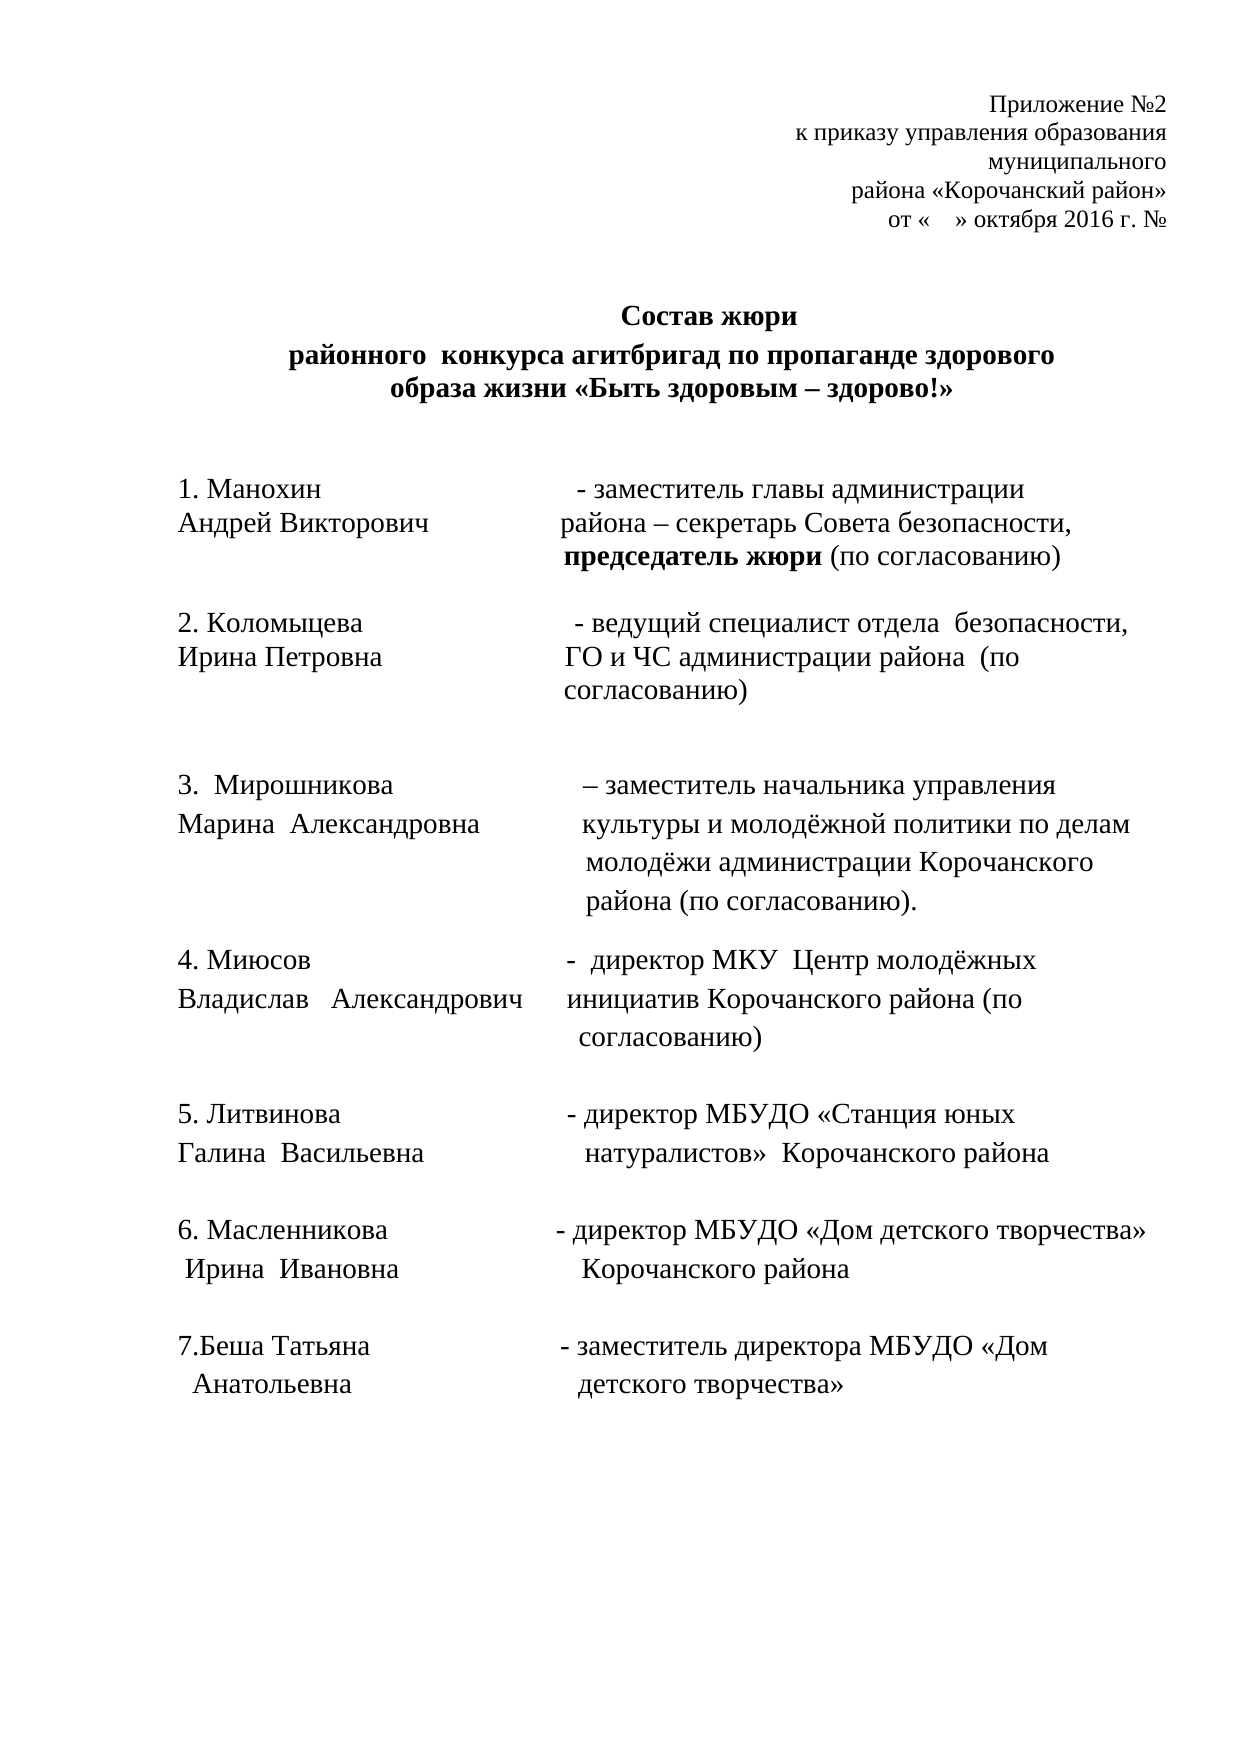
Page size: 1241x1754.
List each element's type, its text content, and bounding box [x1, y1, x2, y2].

text к приказу управления образования муниципального [177, 117, 1167, 175]
text Марина Александровна культуры и молодёжной политики по делам [177, 806, 1167, 839]
text согласованию) [177, 672, 1167, 706]
text Галина Васильевна натуралистов» Корочанского района [177, 1135, 1167, 1169]
text Ирина Петровна ГО и ЧС администрации района (по [177, 639, 1167, 672]
text Приложение №2 [177, 89, 1167, 117]
text молодёжи администрации Корочанского [177, 844, 1167, 878]
text района (по согласованию). [177, 883, 1167, 917]
text Состав жюри [177, 298, 1167, 332]
text Анатольевна детского творчества» [177, 1366, 1167, 1400]
text Андрей Викторович района – секретарь Совета безопасности, [177, 505, 1167, 538]
text образа жизни «Быть здоровым – здорово!» [177, 371, 1167, 404]
text председатель жюри (по согласованию) [177, 538, 1167, 572]
text 5. Литвинова - директор МБУДО «Станция юных [177, 1097, 1167, 1130]
text 7.Беша Татьяна - заместитель директора МБУДО «Дом [177, 1328, 1167, 1361]
text от « » октября 2016 г. № [177, 204, 1167, 232]
text 1. Манохин - заместитель главы администрации [177, 471, 1167, 505]
text районного конкурса агитбригад по пропаганде здорового [177, 337, 1167, 371]
text согласованию) [177, 1019, 1167, 1053]
text 4. Миюсов - директор МКУ Центр молодёжных [177, 942, 1167, 976]
text района «Корочанский район» [177, 175, 1167, 204]
text 2. Коломыцева - ведущий специалист отдела безопасности, [177, 605, 1167, 639]
text Ирина Ивановна Корочанского района [177, 1251, 1167, 1284]
text 6. Масленникова - директор МБУДО «Дом детского творчества» [177, 1212, 1167, 1246]
text Владислав Александрович инициатив Корочанского района (по [177, 981, 1167, 1014]
text 3. Мирошникова – заместитель начальника управления [177, 767, 1167, 801]
